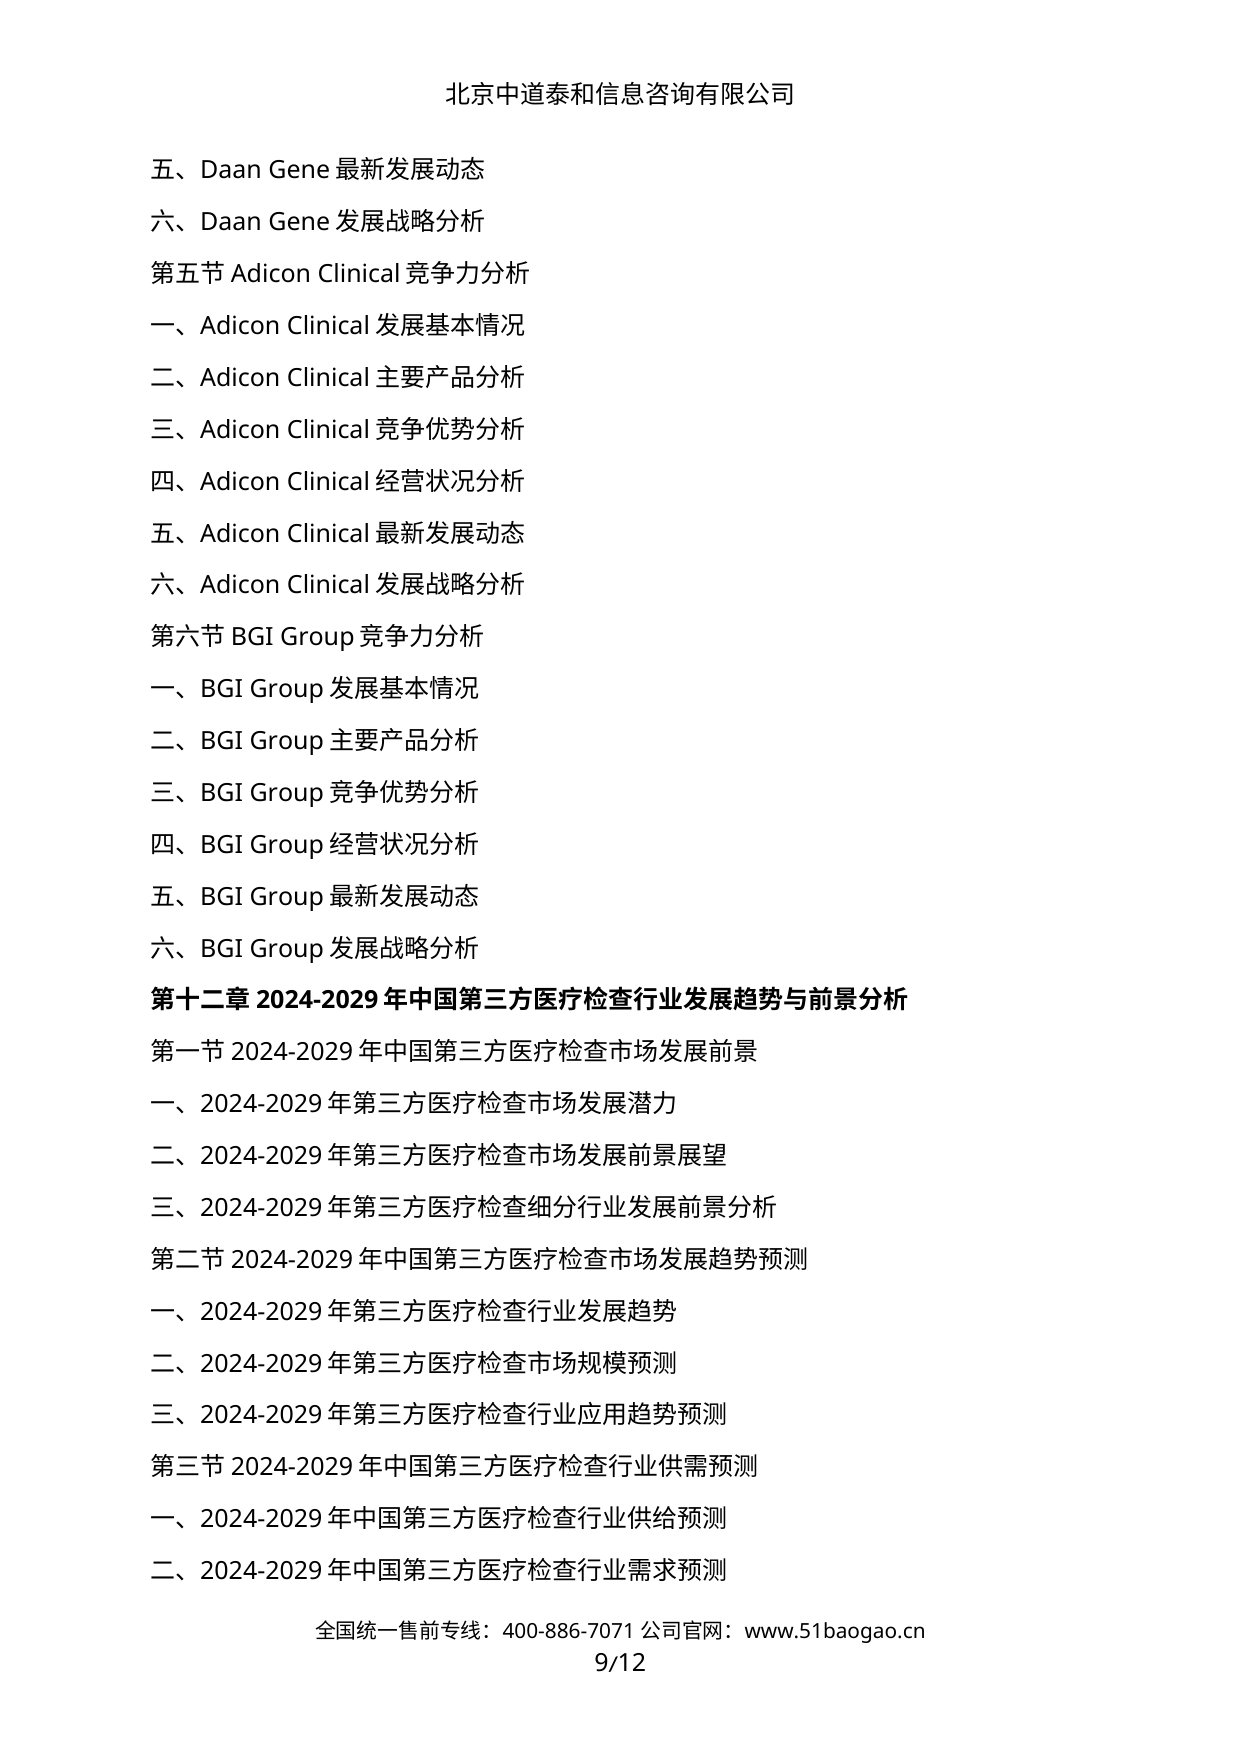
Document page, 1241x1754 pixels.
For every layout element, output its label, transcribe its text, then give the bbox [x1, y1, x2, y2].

text 二、2024-2029年第三方医疗检查市场规模预测 [150, 1343, 1090, 1379]
text 五、Adicon Clinical最新发展动态 [150, 513, 1090, 549]
text 三、2024-2029年第三方医疗检查行业应用趋势预测 [150, 1395, 1090, 1431]
text 二、2024-2029年第三方医疗检查市场发展前景展望 [150, 1136, 1090, 1172]
text 二、2024-2029年中国第三方医疗检查行业需求预测 [150, 1551, 1090, 1587]
text 第一节 2024-2029年中国第三方医疗检查市场发展前景 [150, 1032, 1090, 1068]
text 第三节 2024-2029年中国第三方医疗检查行业供需预测 [150, 1447, 1090, 1483]
text 二、BGI Group主要产品分析 [150, 721, 1090, 757]
text 第二节 2024-2029年中国第三方医疗检查市场发展趋势预测 [150, 1239, 1090, 1276]
text 三、Adicon Clinical竞争优势分析 [150, 409, 1090, 446]
text 四、BGI Group经营状况分析 [150, 824, 1090, 861]
text 第十二章 2024-2029年中国第三方医疗检查行业发展趋势与前景分析 [150, 980, 1090, 1016]
text 一、2024-2029年第三方医疗检查市场发展潜力 [150, 1084, 1090, 1120]
text 四、Adicon Clinical经营状况分析 [150, 461, 1090, 497]
text 五、BGI Group最新发展动态 [150, 876, 1090, 912]
text 六、BGI Group发展战略分析 [150, 928, 1090, 964]
text 第六节 BGI Group竞争力分析 [150, 617, 1090, 653]
text 六、Daan Gene发展战略分析 [150, 202, 1090, 238]
text 一、Adicon Clinical发展基本情况 [150, 306, 1090, 342]
text 六、Adicon Clinical发展战略分析 [150, 565, 1090, 601]
text 第五节 Adicon Clinical竞争力分析 [150, 254, 1090, 290]
text 三、BGI Group竞争优势分析 [150, 772, 1090, 809]
text 五、Daan Gene最新发展动态 [150, 150, 1090, 186]
text 一、2024-2029年第三方医疗检查行业发展趋势 [150, 1291, 1090, 1327]
text 二、Adicon Clinical主要产品分析 [150, 357, 1090, 394]
text 三、2024-2029年第三方医疗检查细分行业发展前景分析 [150, 1187, 1090, 1224]
text 一、BGI Group发展基本情况 [150, 669, 1090, 705]
text 一、2024-2029年中国第三方医疗检查行业供给预测 [150, 1499, 1090, 1535]
